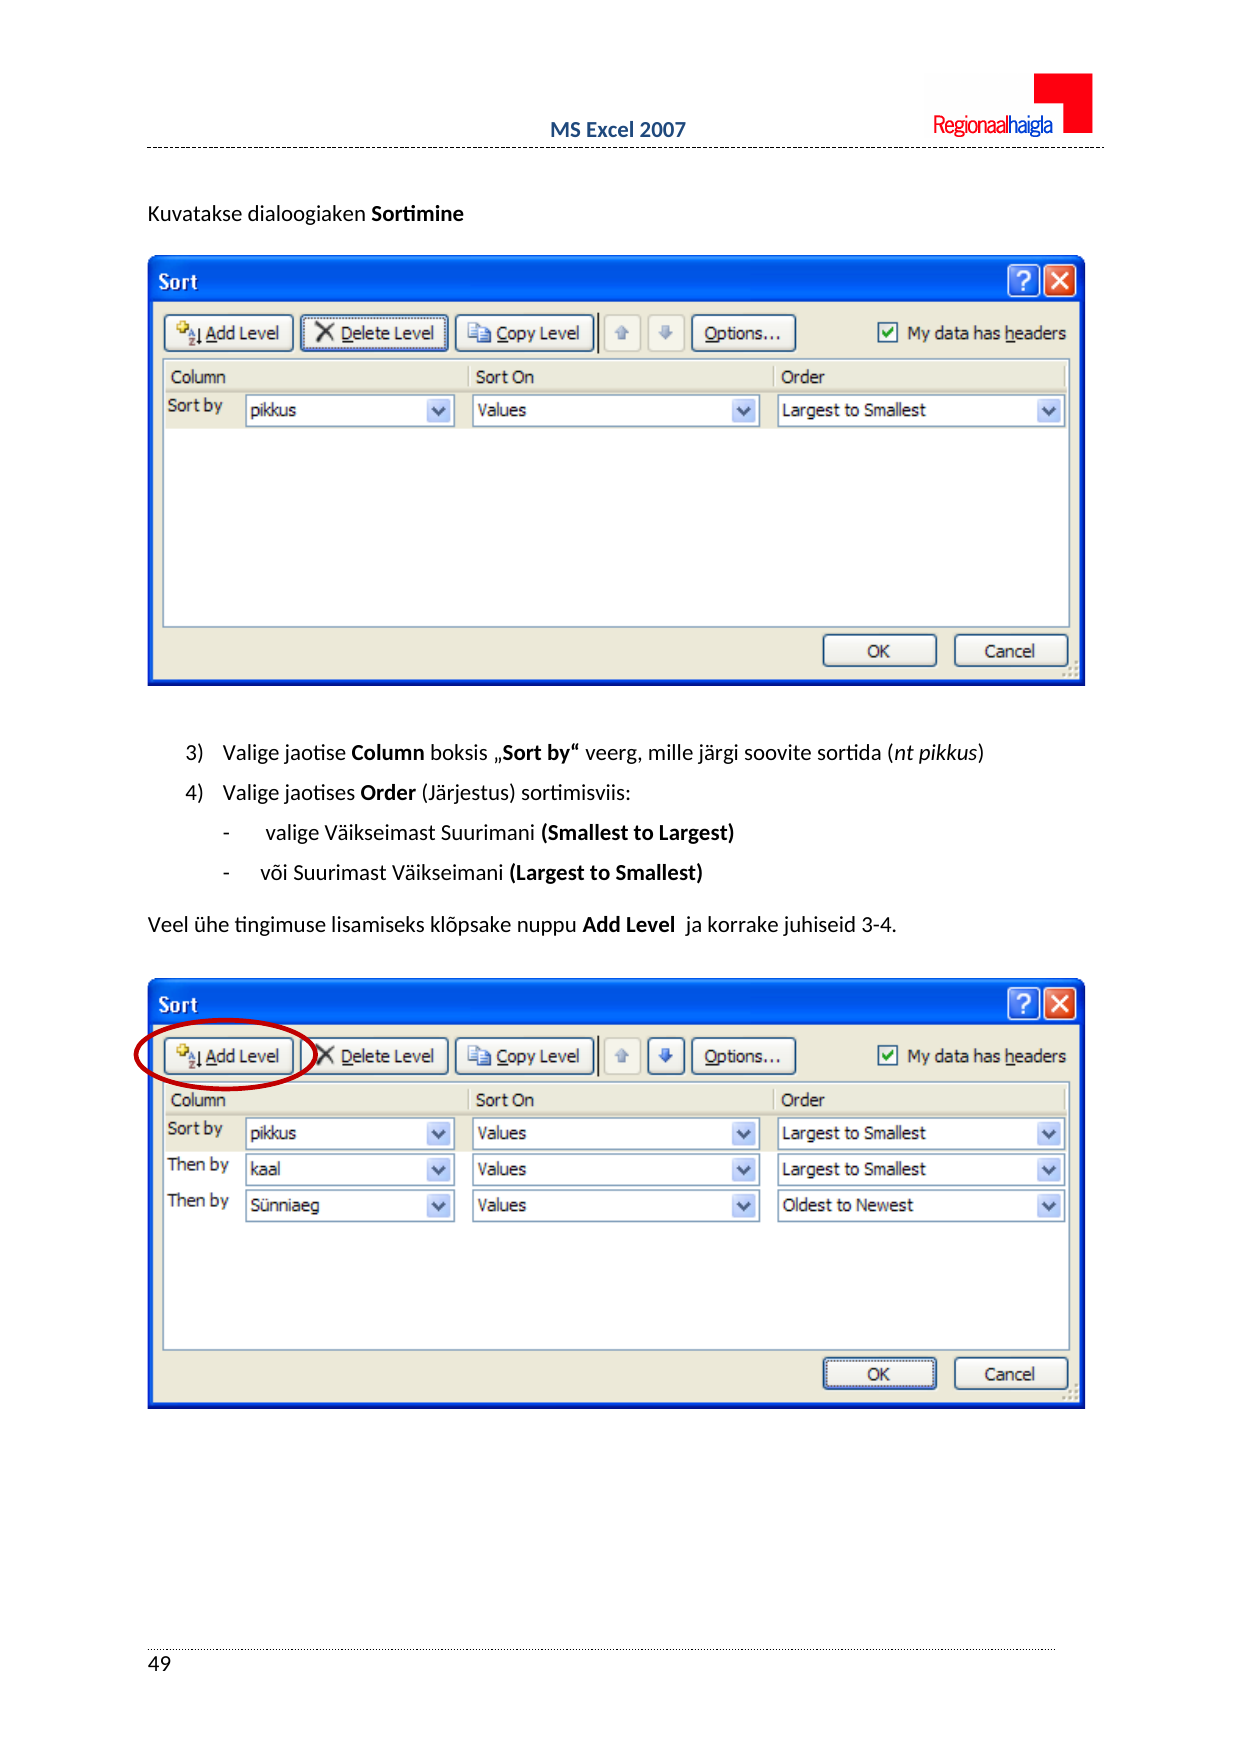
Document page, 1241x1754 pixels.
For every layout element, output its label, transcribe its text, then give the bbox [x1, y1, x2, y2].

picture [923, 73, 1093, 138]
list Valige jaotises Order (Järjestus) sortimisviis: [185, 766, 1068, 806]
list või Suurimast Väikseimani (Largest to Smallest) [223, 846, 1068, 886]
picture [147, 255, 1085, 686]
text Kuvatakse dialoogiaken Sortimine [148, 199, 1093, 228]
text Veel ühe tingimuse lisamiseks klõpsake nuppu Add Level ja korrake juhiseid 3-4. [148, 898, 1068, 938]
list Valige jaotise Column boksis „Sort by“ veerg, mille järgi soovite sortida (nt pikkus) [185, 726, 1068, 766]
picture [147, 978, 1085, 1409]
picture [147, 1023, 313, 1086]
list valige Väikseimast Suurimani (Smallest to Largest) [223, 806, 1068, 846]
